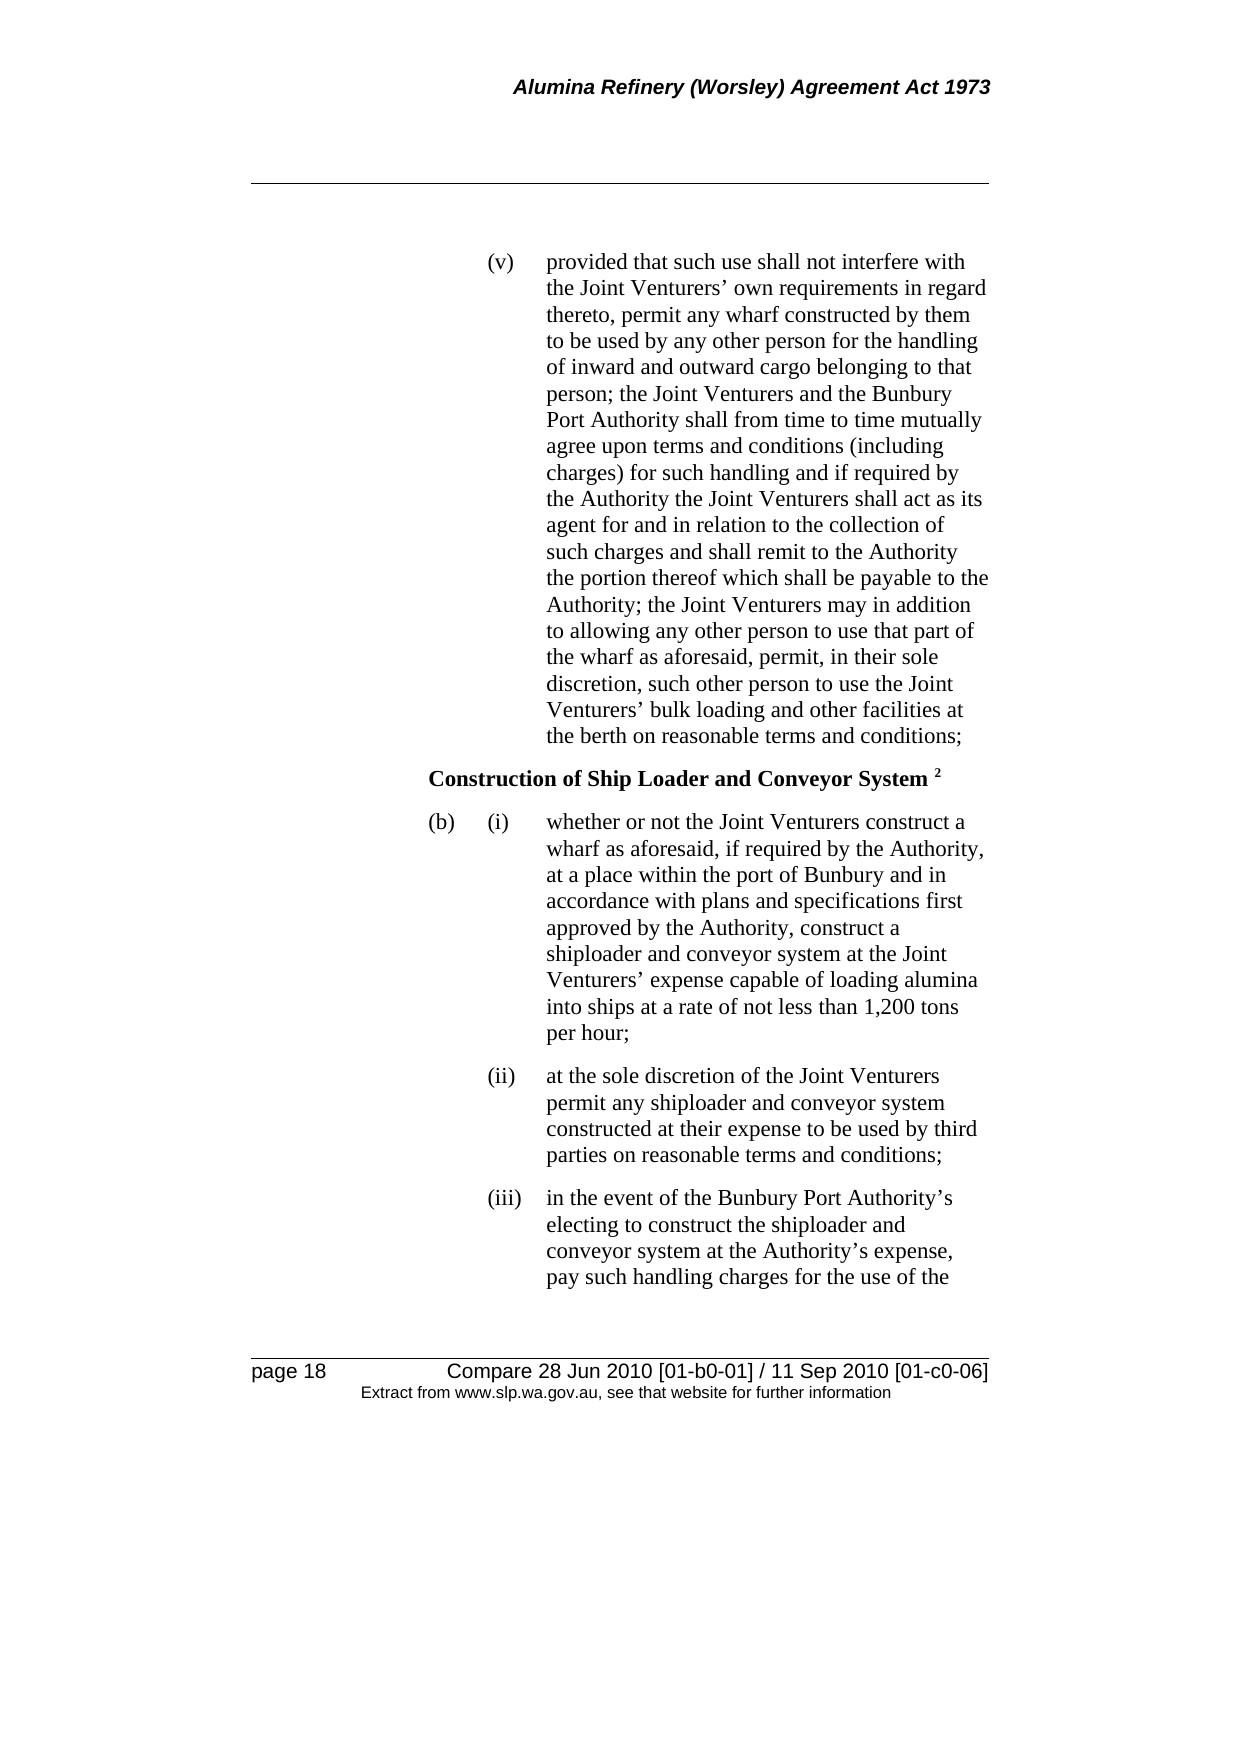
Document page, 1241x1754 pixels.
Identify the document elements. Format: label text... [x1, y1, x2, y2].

text (b) (i) whether or not the Joint Venturers construct a wharf as aforesaid, if required by the Authority, at a place within the port of Bunbury and in accordance with plans and specifications first approved by the Authority, construct a shiploader and conveyor system at the Joint Venturers’ expense capable of loading alumina into ships at a rate of not less than 1,200 tons per hour; [251, 808, 989, 1046]
text Construction of Ship Loader and Conveyor System 2 [251, 765, 989, 792]
text (v) provided that such use shall not interfere with the Joint Venturers’ own requirements in regard thereto, permit any wharf constructed by them to be used by any other person for the handling of inward and outward cargo belonging to that person; the Joint Venturers and the Bunbury Port Authority shall from time to time mutually agree upon terms and conditions (including charges) for such handling and if required by the Authority the Joint Venturers shall act as its agent for and in relation to the collection of such charges and shall remit to the Authority the portion thereof which shall be payable to the Authority; the Joint Venturers may in addition to allowing any other person to use that part of the wharf as aforesaid, permit, in their sole discretion, such other person to use the Joint Venturers’ bulk loading and other facilities at the berth on reasonable terms and conditions; [251, 248, 989, 749]
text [251, 1184, 989, 1290]
text (ii) at the sole discretion of the Joint Venturers permit any shiploader and conveyor system constructed at their expense to be used by third parties on reasonable terms and conditions; [251, 1062, 989, 1168]
